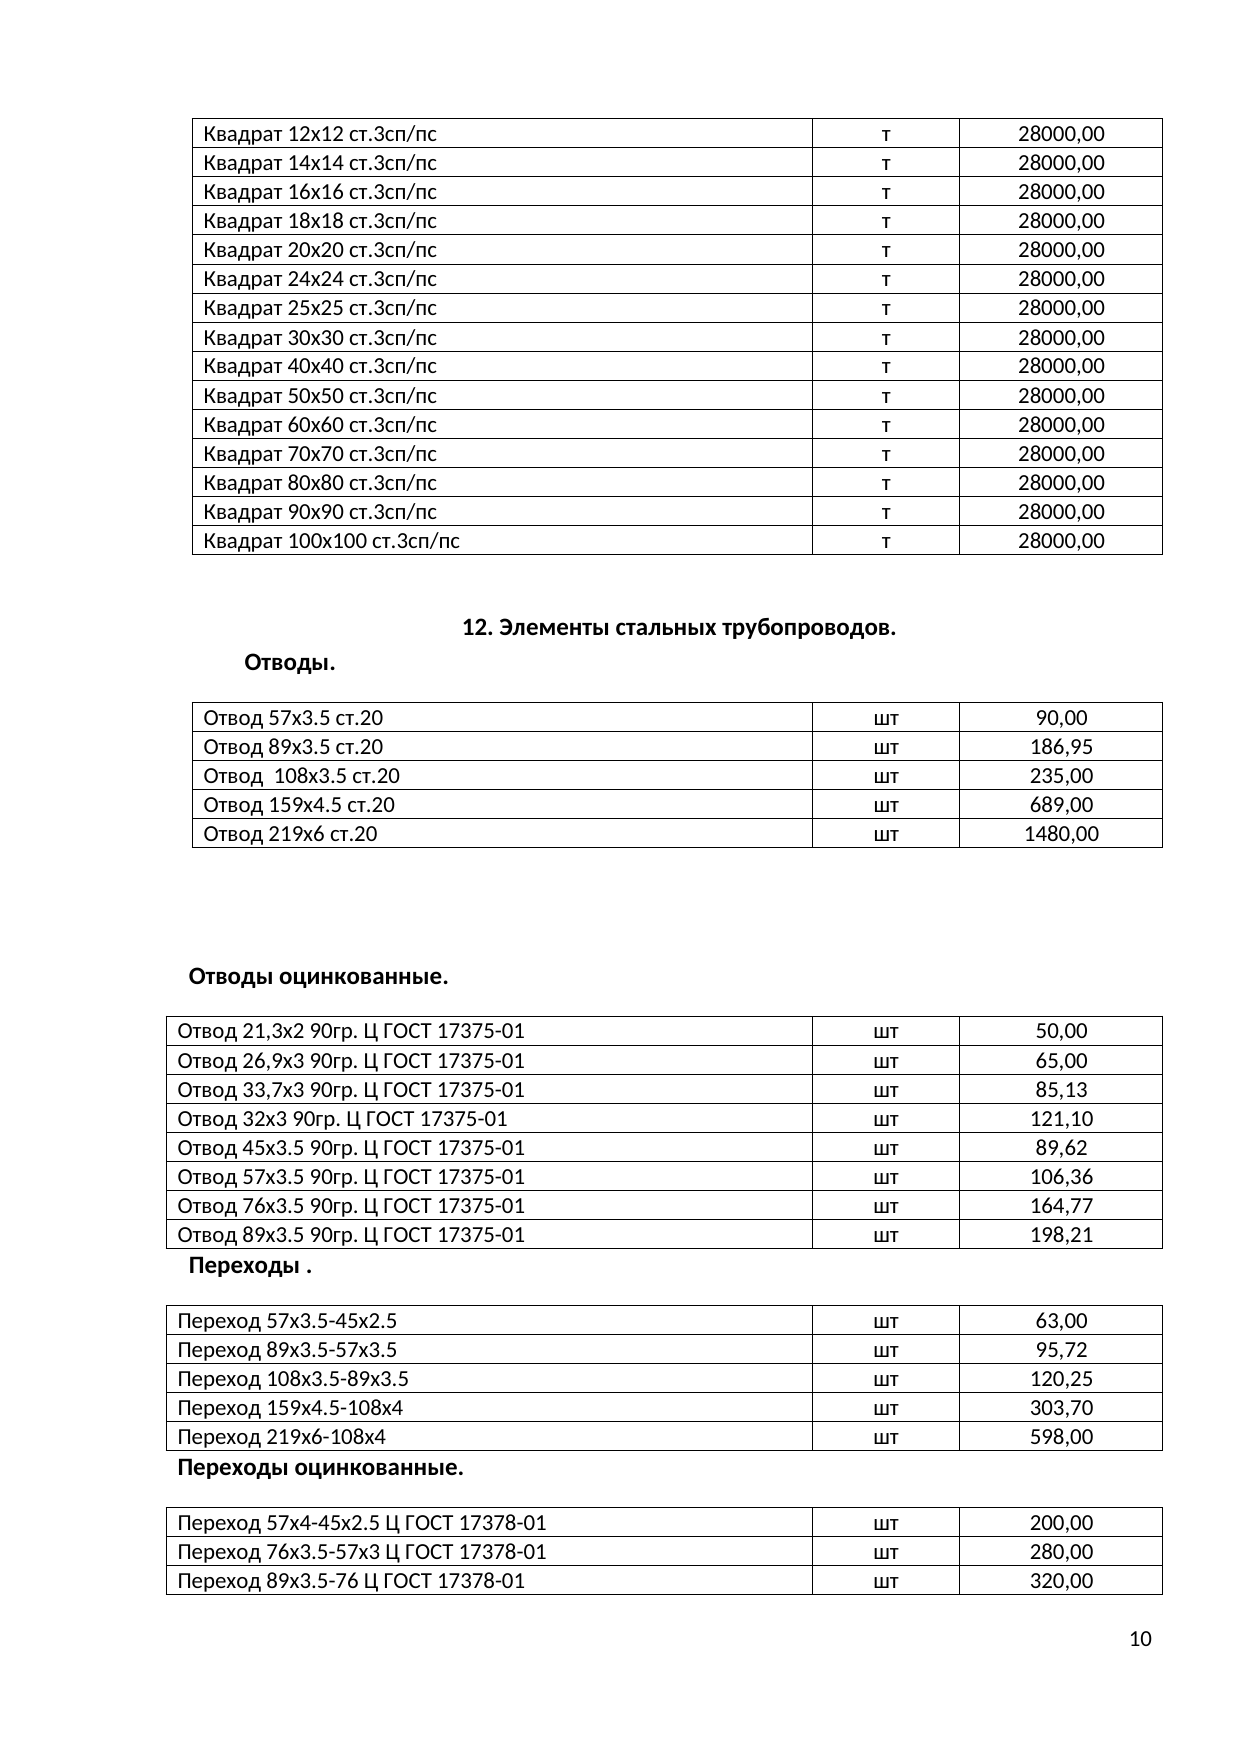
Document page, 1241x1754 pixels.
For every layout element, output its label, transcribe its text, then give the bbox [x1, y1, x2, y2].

table_cell Квадрат 12х12 ст.3сп/пс [193, 119, 812, 147]
table_header 200,00 [960, 1508, 1162, 1536]
table_cell 95,72 [960, 1335, 1162, 1363]
table_cell Квадрат 40х40 ст.3сп/пс [193, 352, 812, 380]
table_cell Переход 76х3.5-57х3 Ц ГОСТ 17378-01 [167, 1537, 812, 1565]
table_cell шт [813, 790, 959, 818]
table_cell Отвод 89х3.5 ст.20 [193, 732, 812, 760]
table_cell т [813, 148, 959, 176]
text Переходы . [177, 1249, 1152, 1280]
table_cell Квадрат 100х100 ст.3сп/пс [193, 526, 812, 554]
table_cell 1480,00 [960, 819, 1162, 847]
table_cell 28000,00 [960, 206, 1162, 234]
table_cell Квадрат 30х30 ст.3сп/пс [193, 323, 812, 351]
table_cell шт [813, 1364, 959, 1392]
table_cell 65,00 [960, 1046, 1162, 1074]
table_cell шт [813, 1220, 959, 1248]
table_cell 164,77 [960, 1191, 1162, 1219]
table_cell т [813, 410, 959, 438]
table_cell Отвод 45х3.5 90гр. Ц ГОСТ 17375-01 [167, 1133, 812, 1161]
table_cell Квадрат 24х24 ст.3сп/пс [193, 265, 812, 292]
table_cell Отвод 159х4.5 ст.20 [193, 790, 812, 818]
table_cell шт [813, 1104, 959, 1132]
table_cell Переход 89х3.5-76 Ц ГОСТ 17378-01 [167, 1566, 812, 1594]
table_cell 106,36 [960, 1162, 1162, 1190]
table_cell шт [813, 732, 959, 760]
table_cell Квадрат 14х14 ст.3сп/пс [193, 148, 812, 176]
table_cell шт [813, 1046, 959, 1074]
table_cell шт [813, 1566, 959, 1594]
table_cell Квадрат 90х90 ст.3сп/пс [193, 497, 812, 525]
text Отводы оцинкованные. [177, 960, 1152, 990]
table_cell 689,00 [960, 790, 1162, 818]
table_cell т [813, 468, 959, 496]
table_cell Квадрат 60х60 ст.3сп/пс [193, 410, 812, 438]
table_cell т [813, 497, 959, 525]
table_header Отвод 21,3х2 90гр. Ц ГОСТ 17375-01 [167, 1017, 812, 1045]
table_cell Отвод 32х3 90гр. Ц ГОСТ 17375-01 [167, 1104, 812, 1132]
table_cell 198,21 [960, 1220, 1162, 1248]
table_cell 120,25 [960, 1364, 1162, 1392]
table_cell 28000,00 [960, 526, 1162, 554]
table_cell Отвод 33,7х3 90гр. Ц ГОСТ 17375-01 [167, 1075, 812, 1103]
table_cell 28000,00 [960, 119, 1162, 147]
table_cell 303,70 [960, 1393, 1162, 1421]
table_cell шт [813, 819, 959, 847]
table_header 50,00 [960, 1017, 1162, 1045]
table_header Переход 57х3.5-45х2.5 [167, 1306, 812, 1334]
table_cell т [813, 352, 959, 380]
table_cell Квадрат 16х16 ст.3сп/пс [193, 177, 812, 205]
table_cell шт [813, 761, 959, 789]
table_cell Отвод 76х3.5 90гр. Ц ГОСТ 17375-01 [167, 1191, 812, 1219]
table_cell шт [813, 1133, 959, 1161]
text Переходы оцинкованные. [177, 1451, 1152, 1482]
list Элементы стальных трубопроводов. [207, 611, 1152, 641]
table_header 63,00 [960, 1306, 1162, 1334]
table_cell Переход 219х6-108х4 [167, 1422, 812, 1450]
table_cell т [813, 265, 959, 292]
table_cell шт [813, 1393, 959, 1421]
table_cell 598,00 [960, 1422, 1162, 1450]
table_cell 320,00 [960, 1566, 1162, 1594]
table_cell 28000,00 [960, 410, 1162, 438]
table_cell Отвод 26,9х3 90гр. Ц ГОСТ 17375-01 [167, 1046, 812, 1074]
table_header Переход 57х4-45х2.5 Ц ГОСТ 17378-01 [167, 1508, 812, 1536]
table_cell 28000,00 [960, 235, 1162, 263]
table_cell Отвод 57х3.5 90гр. Ц ГОСТ 17375-01 [167, 1162, 812, 1190]
table_cell т [813, 177, 959, 205]
table_cell т [813, 119, 959, 147]
table_cell т [813, 381, 959, 409]
table_cell шт [813, 1537, 959, 1565]
table_cell 28000,00 [960, 265, 1162, 292]
table_cell 28000,00 [960, 177, 1162, 205]
table_cell Квадрат 18х18 ст.3сп/пс [193, 206, 812, 234]
table_cell шт [813, 1422, 959, 1450]
table_cell 186,95 [960, 732, 1162, 760]
table_cell т [813, 439, 959, 467]
table_cell Квадрат 20х20 ст.3сп/пс [193, 235, 812, 263]
table_header шт [813, 1017, 959, 1045]
table_cell 28000,00 [960, 148, 1162, 176]
table_cell 89,62 [960, 1133, 1162, 1161]
table_cell Переход 159х4.5-108х4 [167, 1393, 812, 1421]
table_cell Отвод 89х3.5 90гр. Ц ГОСТ 17375-01 [167, 1220, 812, 1248]
table_cell 85,13 [960, 1075, 1162, 1103]
table_header шт [813, 703, 959, 731]
table_cell Отвод 108х3.5 ст.20 [193, 761, 812, 789]
table_cell 28000,00 [960, 497, 1162, 525]
table_cell шт [813, 1162, 959, 1190]
table_cell шт [813, 1335, 959, 1363]
list Отводы. [244, 646, 1152, 676]
table_cell 235,00 [960, 761, 1162, 789]
table_header шт [813, 1508, 959, 1536]
table_cell Квадрат 70х70 ст.3сп/пс [193, 439, 812, 467]
table_cell шт [813, 1075, 959, 1103]
table_cell Переход 89х3.5-57х3.5 [167, 1335, 812, 1363]
table_cell 28000,00 [960, 352, 1162, 380]
table_cell 28000,00 [960, 381, 1162, 409]
table_cell т [813, 526, 959, 554]
table_cell 121,10 [960, 1104, 1162, 1132]
table_header Отвод 57х3.5 ст.20 [193, 703, 812, 731]
table_header шт [813, 1306, 959, 1334]
table_cell 28000,00 [960, 468, 1162, 496]
table_cell Квадрат 50х50 ст.3сп/пс [193, 381, 812, 409]
table_cell т [813, 235, 959, 263]
table_cell 280,00 [960, 1537, 1162, 1565]
table_header 90,00 [960, 703, 1162, 731]
table_cell т [813, 323, 959, 351]
table_cell т [813, 206, 959, 234]
table_cell т [813, 294, 959, 322]
table_cell шт [813, 1191, 959, 1219]
table_cell 28000,00 [960, 294, 1162, 322]
table_cell 28000,00 [960, 439, 1162, 467]
table_cell Переход 108х3.5-89х3.5 [167, 1364, 812, 1392]
table_cell 28000,00 [960, 323, 1162, 351]
table_cell Квадрат 80х80 ст.3сп/пс [193, 468, 812, 496]
table_cell Отвод 219х6 ст.20 [193, 819, 812, 847]
table_cell Квадрат 25х25 ст.3сп/пс [193, 294, 812, 322]
